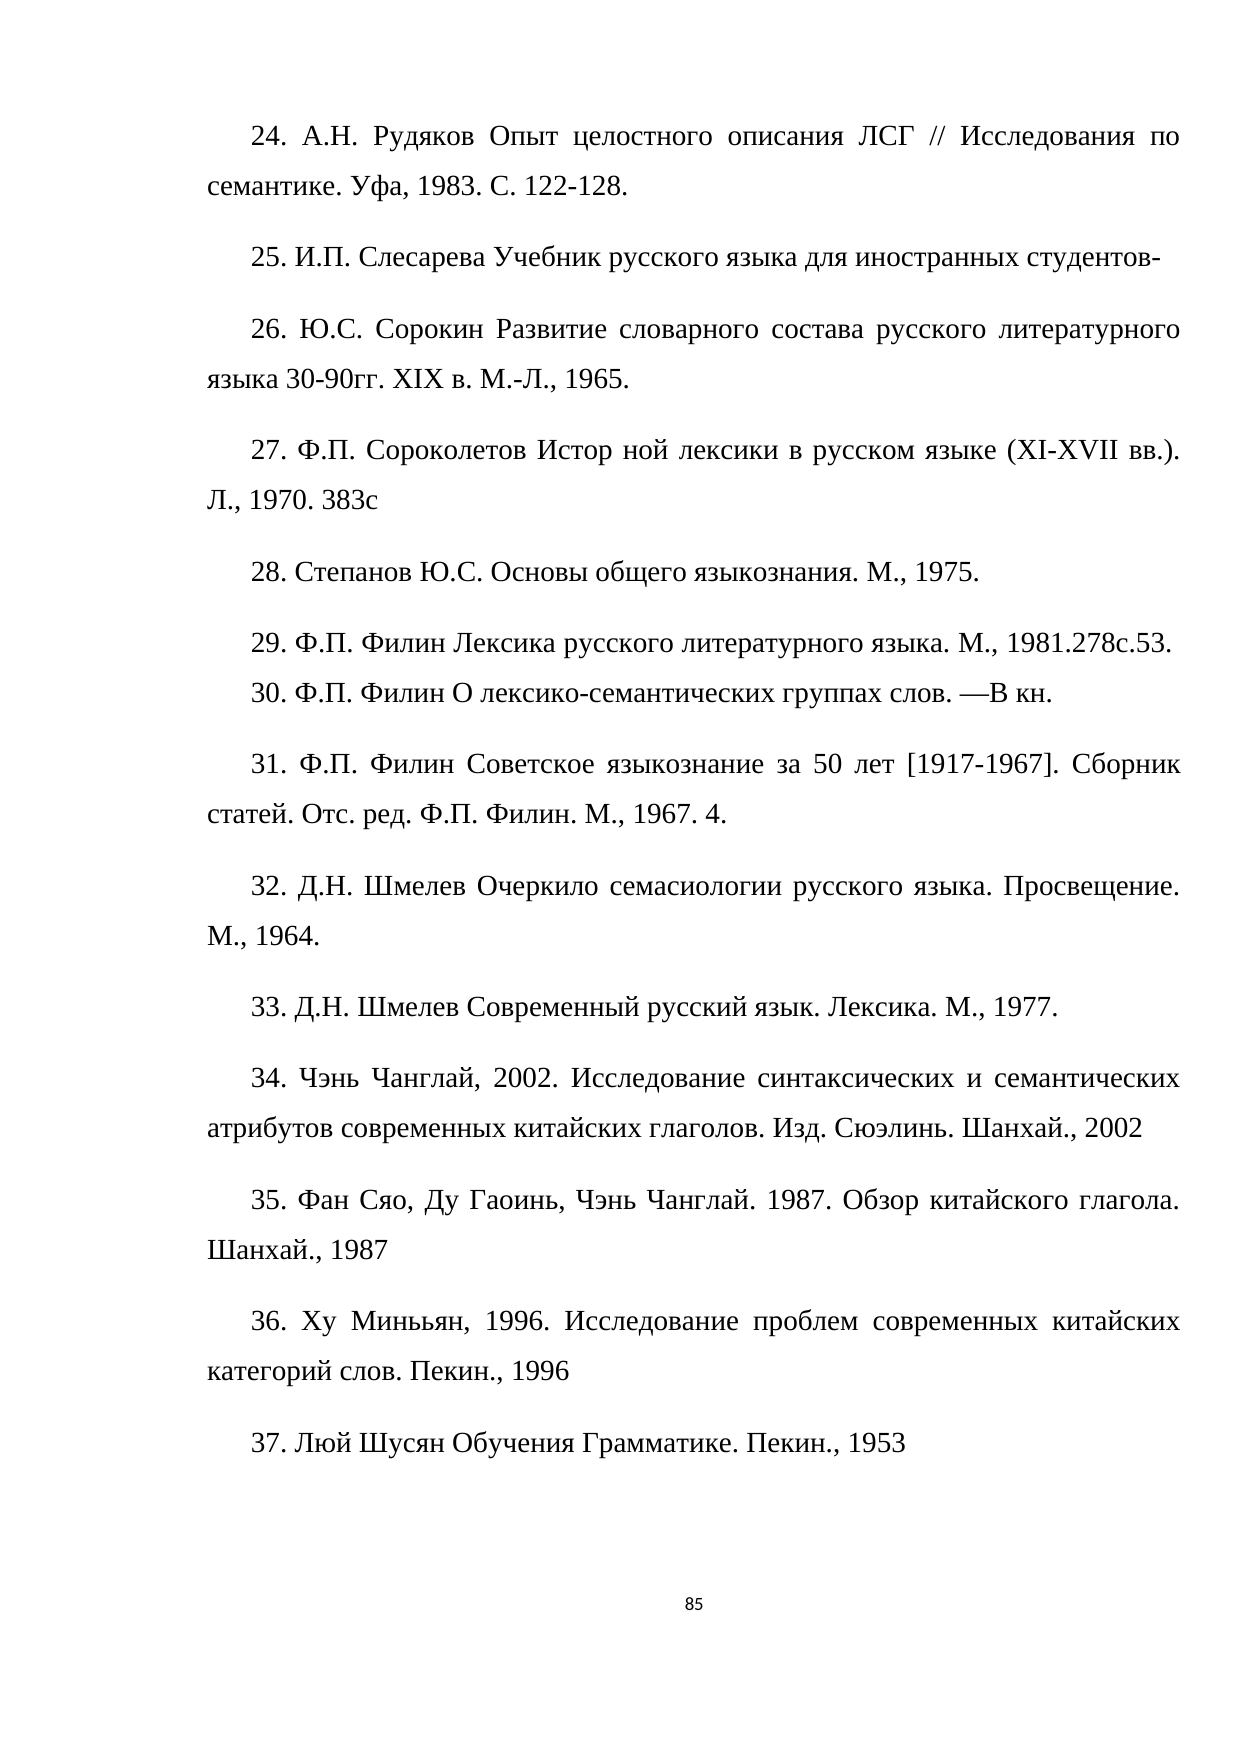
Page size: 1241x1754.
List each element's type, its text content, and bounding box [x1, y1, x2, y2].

text 31. Ф.П. Филин Советское языкознание за 50 лет [1917-1967]. Сборник статей. Отс. ред. Ф.П. Филин. М., 1967. 4. [207, 746, 1181, 830]
text 37. Люй Шусян Обучения Грамматике. Пекин., 1953 [207, 1425, 1181, 1458]
text 28. Степанов Ю.С. Основы общего языкознания. М., 1975. [207, 554, 1181, 587]
text 29. Ф.П. Филин Лексика русского литературного языка. М., 1981.278с.53. 30. Ф.П. Филин О лексико-семантических группах слов. —В кн. [207, 625, 1181, 709]
text 26. Ю.С. Сорокин Развитие словарного состава русского литературного языка 30-90гг. XIX в. М.-Л., 1965. [207, 311, 1181, 394]
text 27. Ф.П. Сороколетов Истор ной лексики в русском языке (XI-XVII вв.). Л., 1970. 383с [207, 432, 1181, 516]
text 24. А.Н. Рудяков Опыт целостного описания ЛСГ // Исследования по семантике. Уфа, 1983. С. 122-128. [207, 118, 1181, 202]
text 34. Чэнь Чанглай, 2002. Исследование синтаксических и семантических атрибутов современных китайских глаголов. Изд. Сюэлинь. Шанхай., 2002 [207, 1060, 1181, 1144]
text 36. Ху Минььян, 1996. Исследование проблем современных китайских категорий слов. Пекин., 1996 [207, 1303, 1181, 1387]
text 35. Фан Сяо, Ду Гаоинь, Чэнь Чанглай. 1987. Обзор китайского глагола. Шанхай., 1987 [207, 1182, 1181, 1266]
text 33. Д.Н. Шмелев Современный русский язык. Лексика. М., 1977. [207, 989, 1181, 1023]
text 32. Д.Н. Шмелев Очеркило семасиологии русского языка. Просвещение. М., 1964. [207, 868, 1181, 952]
text 25. И.П. Слесарева Учебник русского языка для иностранных студентов- [207, 239, 1181, 273]
